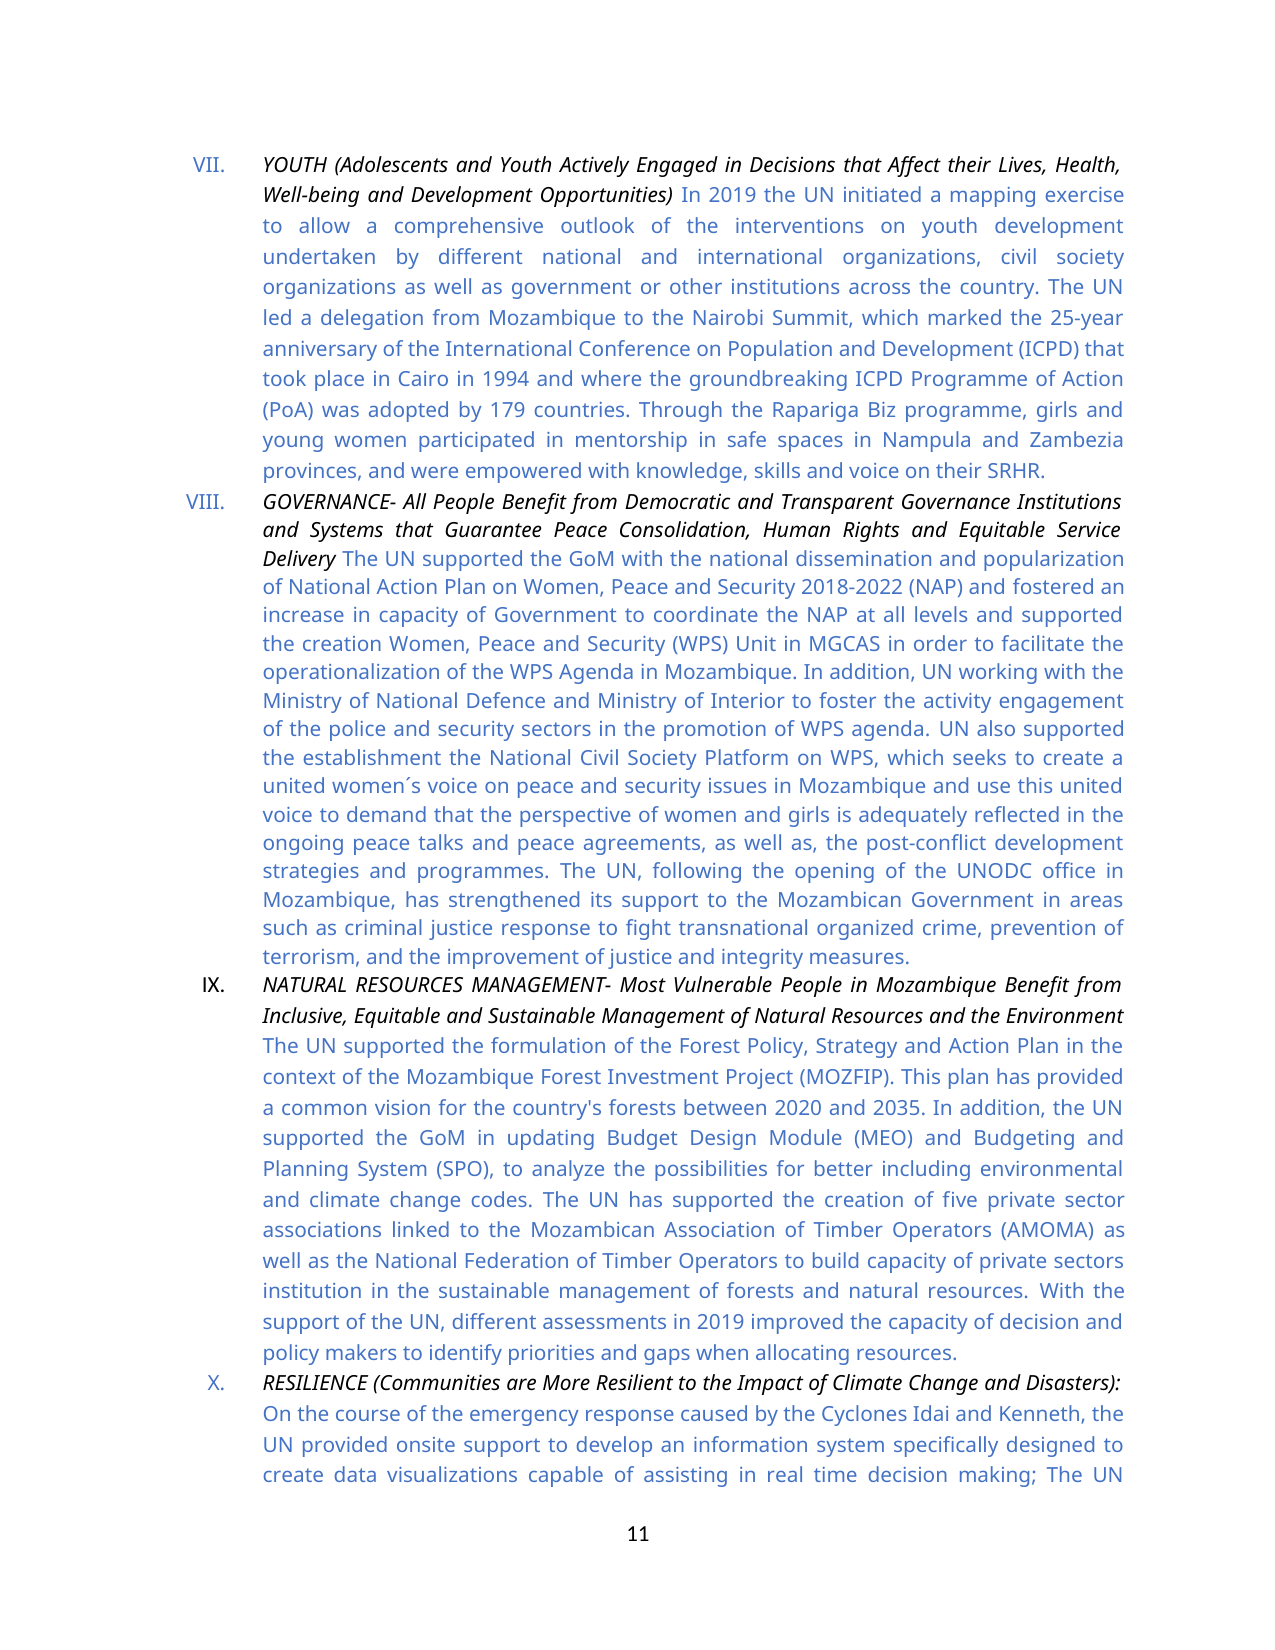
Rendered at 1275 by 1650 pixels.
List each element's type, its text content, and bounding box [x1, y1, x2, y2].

list YOUTH (Adolescents and Youth Actively Engaged in Decisions that Affect their Lives, Health, Well-being and Development Opportunities) In 2019 the UN initiated a mapping exercise to allow a comprehensive outlook of the interventions on youth development undertaken by different national and international organizations, civil society organizations as well as government or other institutions across the country. The UN led a delegation from Mozambique to the Nairobi Summit, which marked the 25-year anniversary of the International Conference on Population and Development (ICPD) that took place in Cairo in 1994 and where the groundbreaking ICPD Programme of Action (PoA) was adopted by 179 countries. Through the Rapariga Biz programme, girls and young women participated in mentorship in safe spaces in Nampula and Zambezia provinces, and were empowered with knowledge, skills and voice on their SRHR. [225, 150, 1125, 485]
list NATURAL RESOURCES MANAGEMENT- Most Vulnerable People in Mozambique Benefit from Inclusive, Equitable and Sustainable Management of Natural Resources and the Environment The UN supported the formulation of the Forest Policy, Strategy and Action Plan in the context of the Mozambique Forest Investment Project (MOZFIP). This plan has provided a common vision for the country's forests between 2020 and 2035. In addition, the UN supported the GoM in updating Budget Design Module (MEO) and Budgeting and Planning System (SPO), to analyze the possibilities for better including environmental and climate change codes. The UN has supported the creation of five private sector associations linked to the Mozambican Association of Timber Operators (AMOMA) as well as the National Federation of Timber Operators to build capacity of private sectors institution in the sustainable management of forests and natural resources. With the support of the UN, different assessments in 2019 improved the capacity of decision and policy makers to identify priorities and gaps when allocating resources. [225, 970, 1125, 1366]
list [225, 1368, 1125, 1489]
list GOVERNANCE- All People Benefit from Democratic and Transparent Governance Institutions and Systems that Guarantee Peace Consolidation, Human Rights and Equitable Service Delivery The UN supported the GoM with the national dissemination and popularization of National Action Plan on Women, Peace and Security 2018-2022 (NAP) and fostered an increase in capacity of Government to coordinate the NAP at all levels and supported the creation Women, Peace and Security (WPS) Unit in MGCAS in order to facilitate the operationalization of the WPS Agenda in Mozambique. In addition, UN working with the Ministry of National Defence and Ministry of Interior to foster the activity engagement of the police and security sectors in the promotion of WPS agenda. UN also supported the establishment the National Civil Society Platform on WPS, which seeks to create a united women´s voice on peace and security issues in Mozambique and use this united voice to demand that the perspective of women and girls is adequately reflected in the ongoing peace talks and peace agreements, as well as, the post-conflict development strategies and programmes. The UN, following the opening of the UNODC office in Mozambique, has strengthened its support to the Mozambican Government in areas such as criminal justice response to fight transnational organized crime, prevention of terrorism, and the improvement of justice and integrity measures. [225, 487, 1125, 970]
